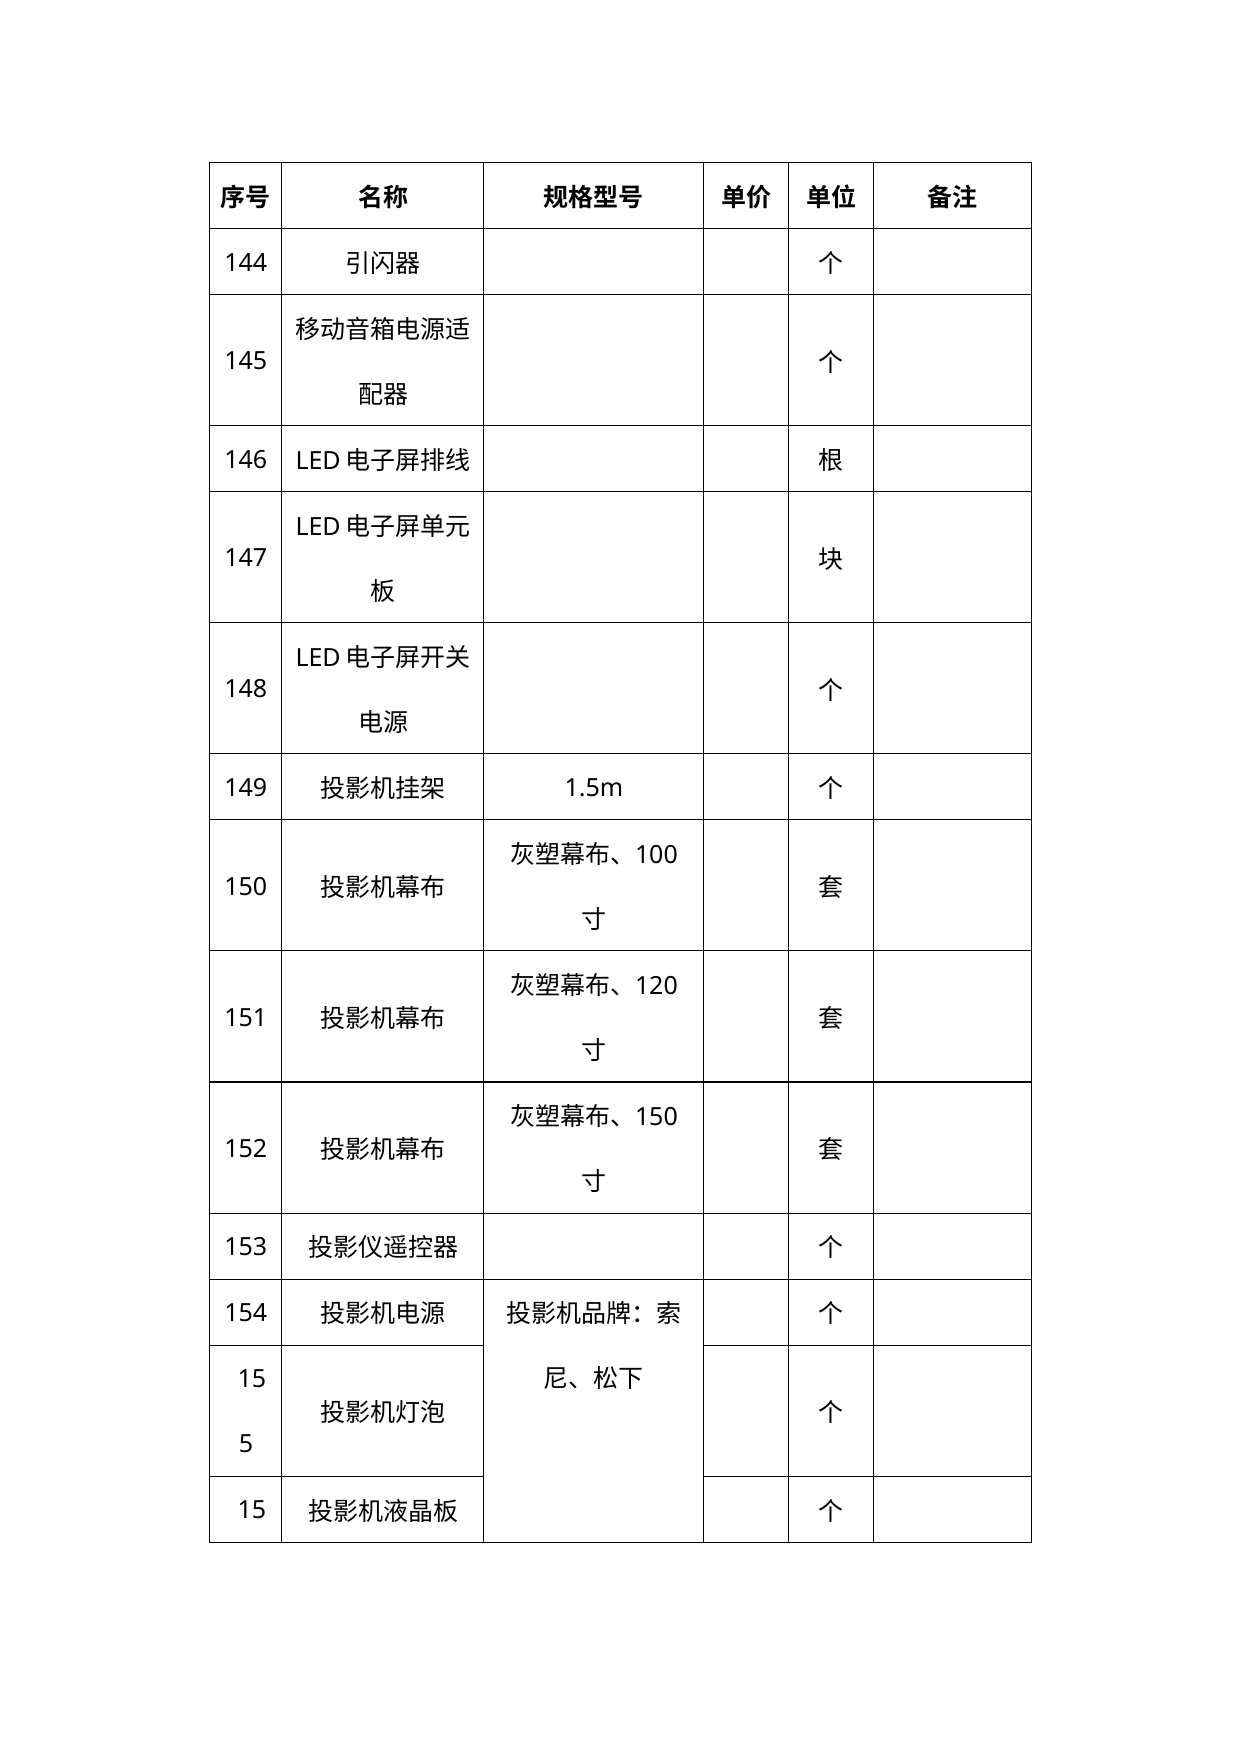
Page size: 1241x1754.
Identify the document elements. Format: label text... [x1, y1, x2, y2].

table_cell 块 [789, 492, 873, 622]
table_cell [704, 1280, 788, 1344]
table_cell 投影机液晶板 [282, 1477, 483, 1542]
table_cell 145 [210, 295, 281, 425]
table_cell 152 [210, 1083, 281, 1212]
table_cell 投影机品牌：索尼、松下 [484, 1280, 703, 1542]
table_cell 1.5m [484, 754, 703, 819]
table_cell 个 [789, 229, 873, 294]
table_cell 根 [789, 426, 873, 491]
table_cell 150 [210, 820, 281, 950]
table_cell [874, 754, 1031, 819]
table_cell 156 [210, 1477, 281, 1542]
table_header 名称 [282, 163, 483, 228]
table_cell 灰塑幕布、150寸 [484, 1083, 703, 1212]
table_cell 147 [210, 492, 281, 622]
table_cell [704, 754, 788, 819]
table_cell [874, 492, 1031, 622]
table_cell [874, 229, 1031, 294]
table_cell [484, 426, 703, 491]
table_cell 个 [789, 1280, 873, 1344]
table_header 单位 [789, 163, 873, 228]
table_cell 个 [789, 754, 873, 819]
table_cell 个 [789, 1346, 873, 1476]
table_cell 155 [210, 1346, 281, 1476]
table_cell [874, 1214, 1031, 1278]
table_cell [874, 820, 1031, 950]
table_cell [704, 1346, 788, 1476]
table_cell 套 [789, 1083, 873, 1212]
table_cell [704, 820, 788, 950]
table_cell 投影机电源 [282, 1280, 483, 1344]
table_cell [704, 1477, 788, 1542]
table_cell LED电子屏排线 [282, 426, 483, 491]
table_cell 灰塑幕布、100寸 [484, 820, 703, 950]
table_cell [704, 229, 788, 294]
table_cell [484, 492, 703, 622]
table_cell 投影机幕布 [282, 1083, 483, 1212]
table_cell LED电子屏单元板 [282, 492, 483, 622]
table_cell 套 [789, 951, 873, 1081]
table_cell 投影机幕布 [282, 951, 483, 1081]
table_cell [874, 1477, 1031, 1542]
table_cell 个 [789, 1477, 873, 1542]
table_cell 149 [210, 754, 281, 819]
table_cell 个 [789, 295, 873, 425]
table_cell [874, 1083, 1031, 1212]
table_cell [704, 1083, 788, 1212]
table_cell [704, 295, 788, 425]
table_cell 146 [210, 426, 281, 491]
table_cell [874, 295, 1031, 425]
table_cell [484, 295, 703, 425]
table_cell 投影机灯泡 [282, 1346, 483, 1476]
table_cell [874, 1346, 1031, 1476]
table_cell 个 [789, 1214, 873, 1278]
table_cell [874, 426, 1031, 491]
table_cell 套 [789, 820, 873, 950]
table_cell [704, 623, 788, 753]
table_header 单价 [704, 163, 788, 228]
table_cell [484, 1214, 703, 1278]
table_cell [874, 951, 1031, 1081]
table_cell [484, 623, 703, 753]
table_cell [484, 229, 703, 294]
table_cell 154 [210, 1280, 281, 1344]
table_cell 投影仪遥控器 [282, 1214, 483, 1278]
table_cell 151 [210, 951, 281, 1081]
table_header 规格型号 [484, 163, 703, 228]
table_header 备注 [874, 163, 1031, 228]
table_cell LED电子屏开关电源 [282, 623, 483, 753]
table_cell 引闪器 [282, 229, 483, 294]
table_cell [704, 1214, 788, 1278]
table_cell 灰塑幕布、120寸 [484, 951, 703, 1081]
table_cell 投影机幕布 [282, 820, 483, 950]
table_cell 个 [789, 623, 873, 753]
table_cell 144 [210, 229, 281, 294]
table_cell [874, 1280, 1031, 1344]
table_cell [704, 951, 788, 1081]
table_cell 投影机挂架 [282, 754, 483, 819]
table_cell 153 [210, 1214, 281, 1278]
table_cell [874, 623, 1031, 753]
table_cell [704, 426, 788, 491]
table_cell 移动音箱电源适配器 [282, 295, 483, 425]
table_cell 148 [210, 623, 281, 753]
table_header 序号 [210, 163, 281, 228]
table_cell [704, 492, 788, 622]
